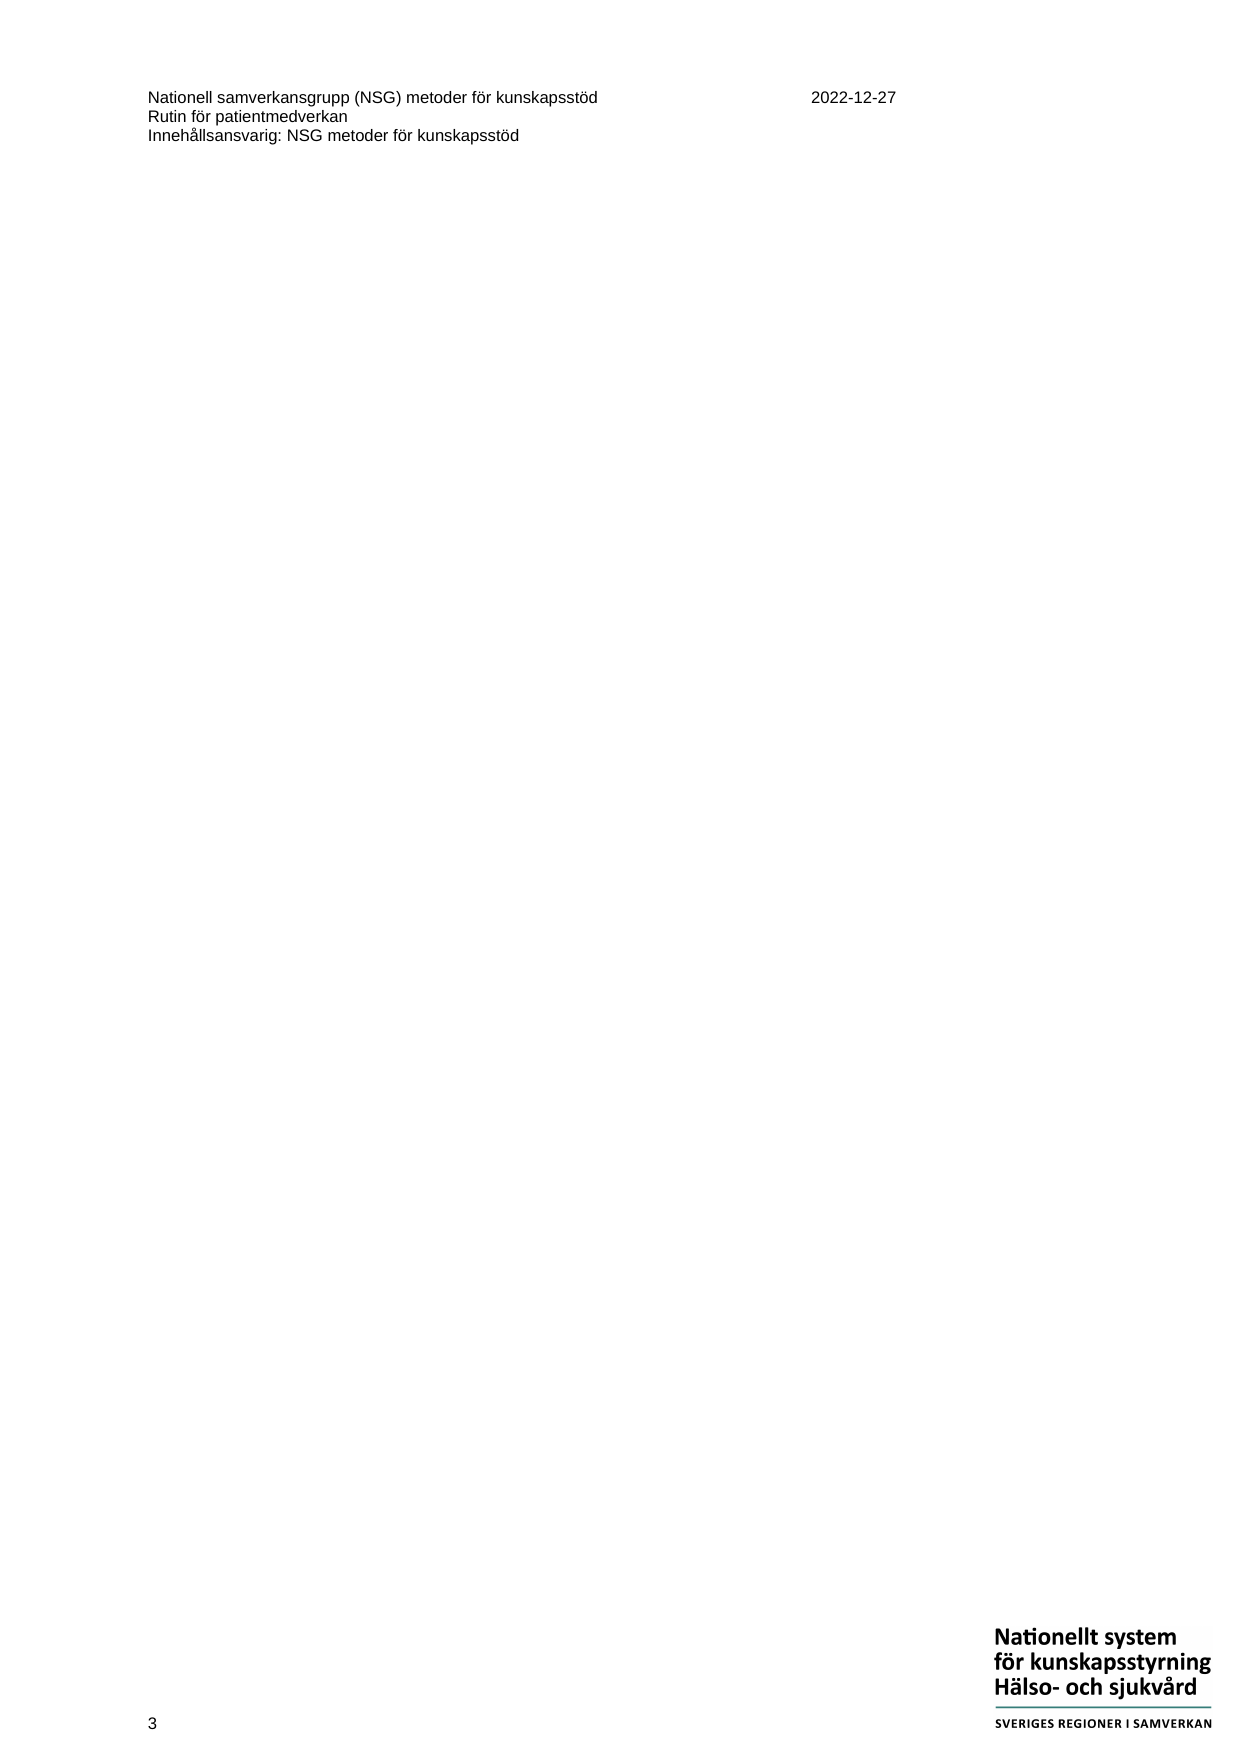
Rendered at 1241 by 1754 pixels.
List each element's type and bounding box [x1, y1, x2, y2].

picture [993, 1626, 1213, 1730]
